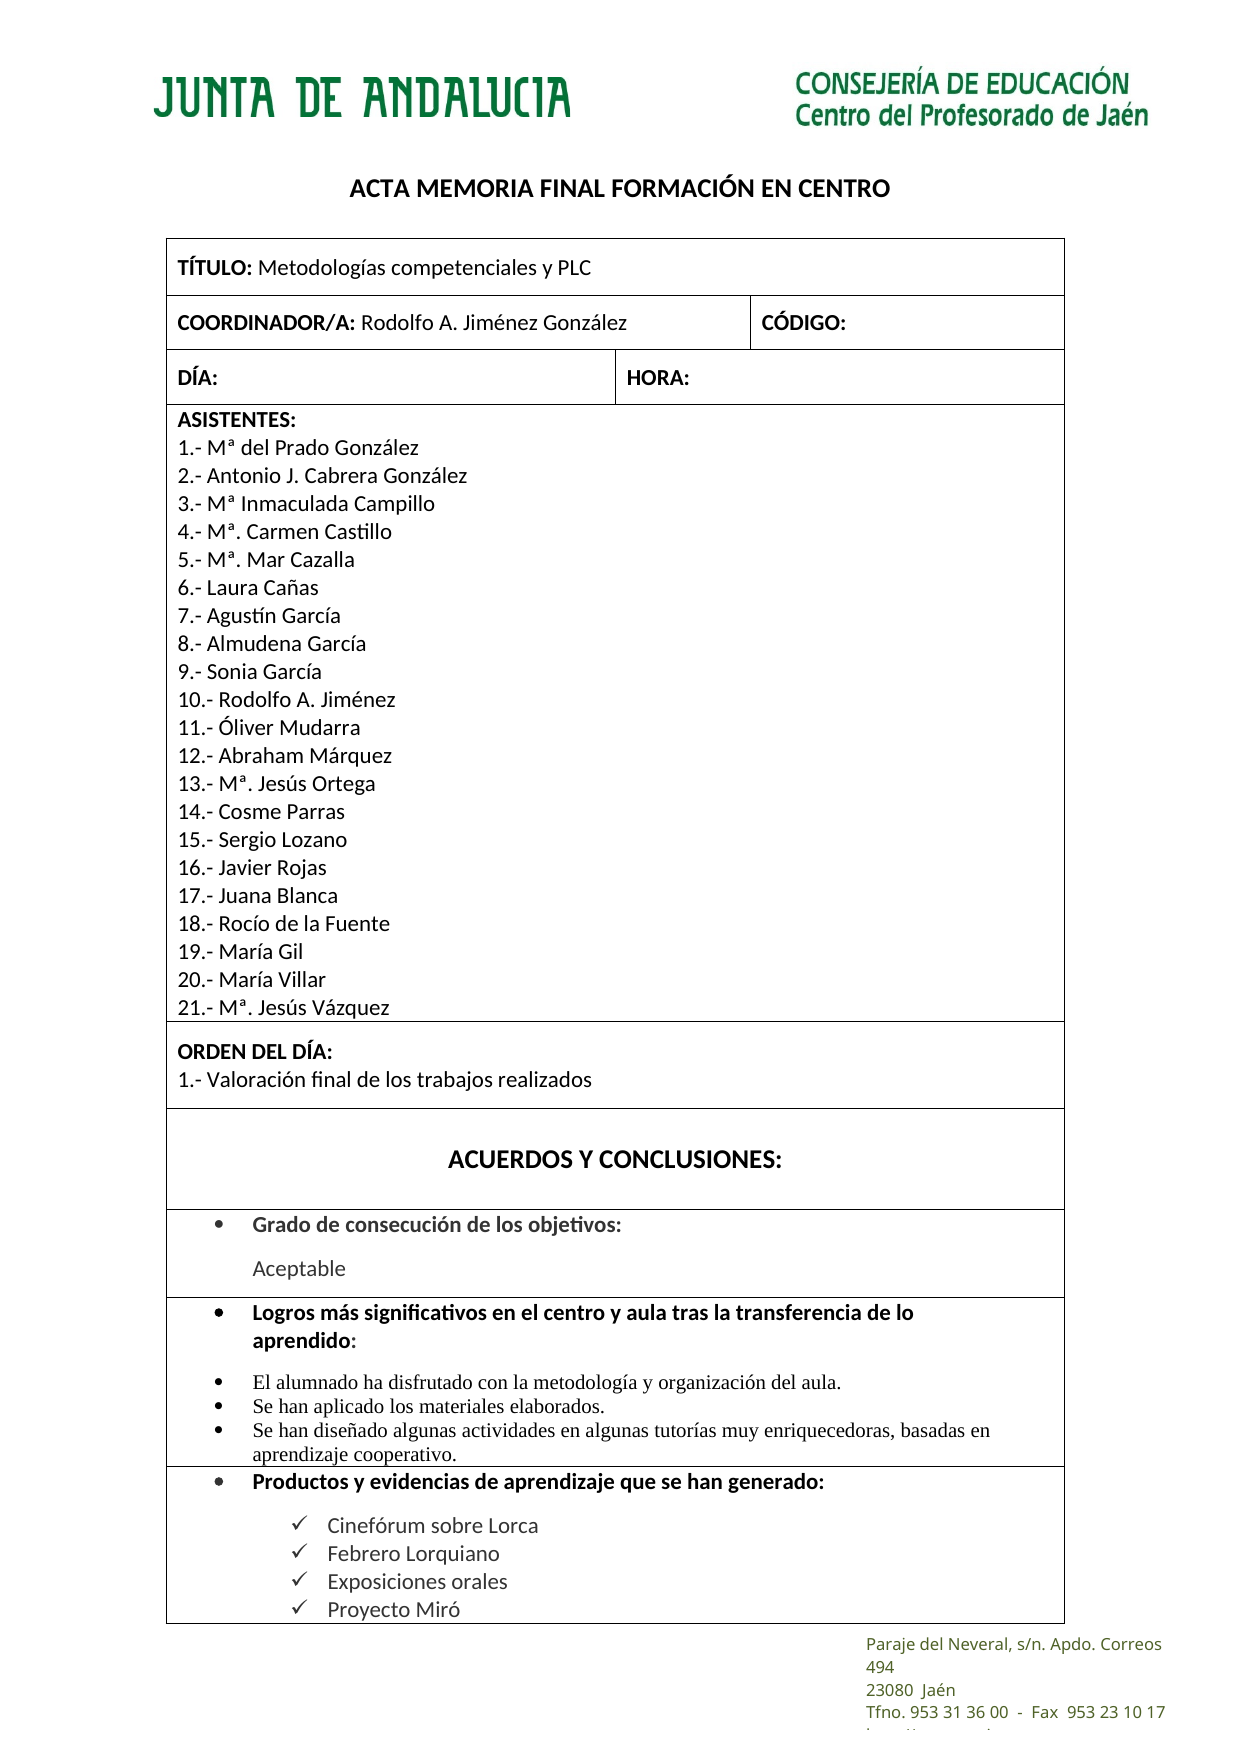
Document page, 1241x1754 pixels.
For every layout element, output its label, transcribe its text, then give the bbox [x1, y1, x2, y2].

text ACTA MEMORIA FINAL FORMACIÓN EN CENTRO [177, 172, 1063, 205]
table_cell CÓDIGO: [751, 296, 1064, 349]
table_cell HORA: [616, 350, 1064, 404]
table_cell ORDEN DEL DÍA: 1.- Valoración final de los trabajos realizados [167, 1022, 1064, 1108]
picture [153, 77, 571, 117]
table_cell Grado de consecución de los objetivos: Aceptable [167, 1210, 1064, 1297]
table_header TÍTULO: Metodologías competenciales y PLC [167, 239, 1064, 295]
table_cell ACUERDOS Y CONCLUSIONES: [167, 1109, 1064, 1209]
table_cell COORDINADOR/A: Rodolfo A. Jiménez González [167, 296, 750, 349]
table_cell Logros más significativos en el centro y aula tras la transferencia de lo aprendido: El alumnado ha disfrutado con la metodología y organización del aula. Se han aplicado los materiales elaborados. Se han diseñado algunas actividades en algunas tutorías muy enriquecedoras, basadas en aprendizaje cooperativo. [167, 1298, 1064, 1466]
table_cell ASISTENTES: 1.- Mª del Prado González 2.- Antonio J. Cabrera González 3.- Mª Inmaculada Campillo 4.- Mª. Carmen Castillo 5.- Mª. Mar Cazalla 6.- Laura Cañas 7.- Agustín García 8.- Almudena García 9.- Sonia García 10.- Rodolfo A. Jiménez 11.- Óliver Mudarra 12.- Abraham Márquez 13.- Mª. Jesús Ortega 14.- Cosme Parras 15.- Sergio Lozano 16.- Javier Rojas 17.- Juana Blanca 18.- Rocío de la Fuente 19.- María Gil 20.- María Villar 21.- Mª. Jesús Vázquez [167, 405, 1064, 1021]
picture [792, 62, 1152, 133]
table_cell DÍA: [167, 350, 615, 404]
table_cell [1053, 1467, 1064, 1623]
